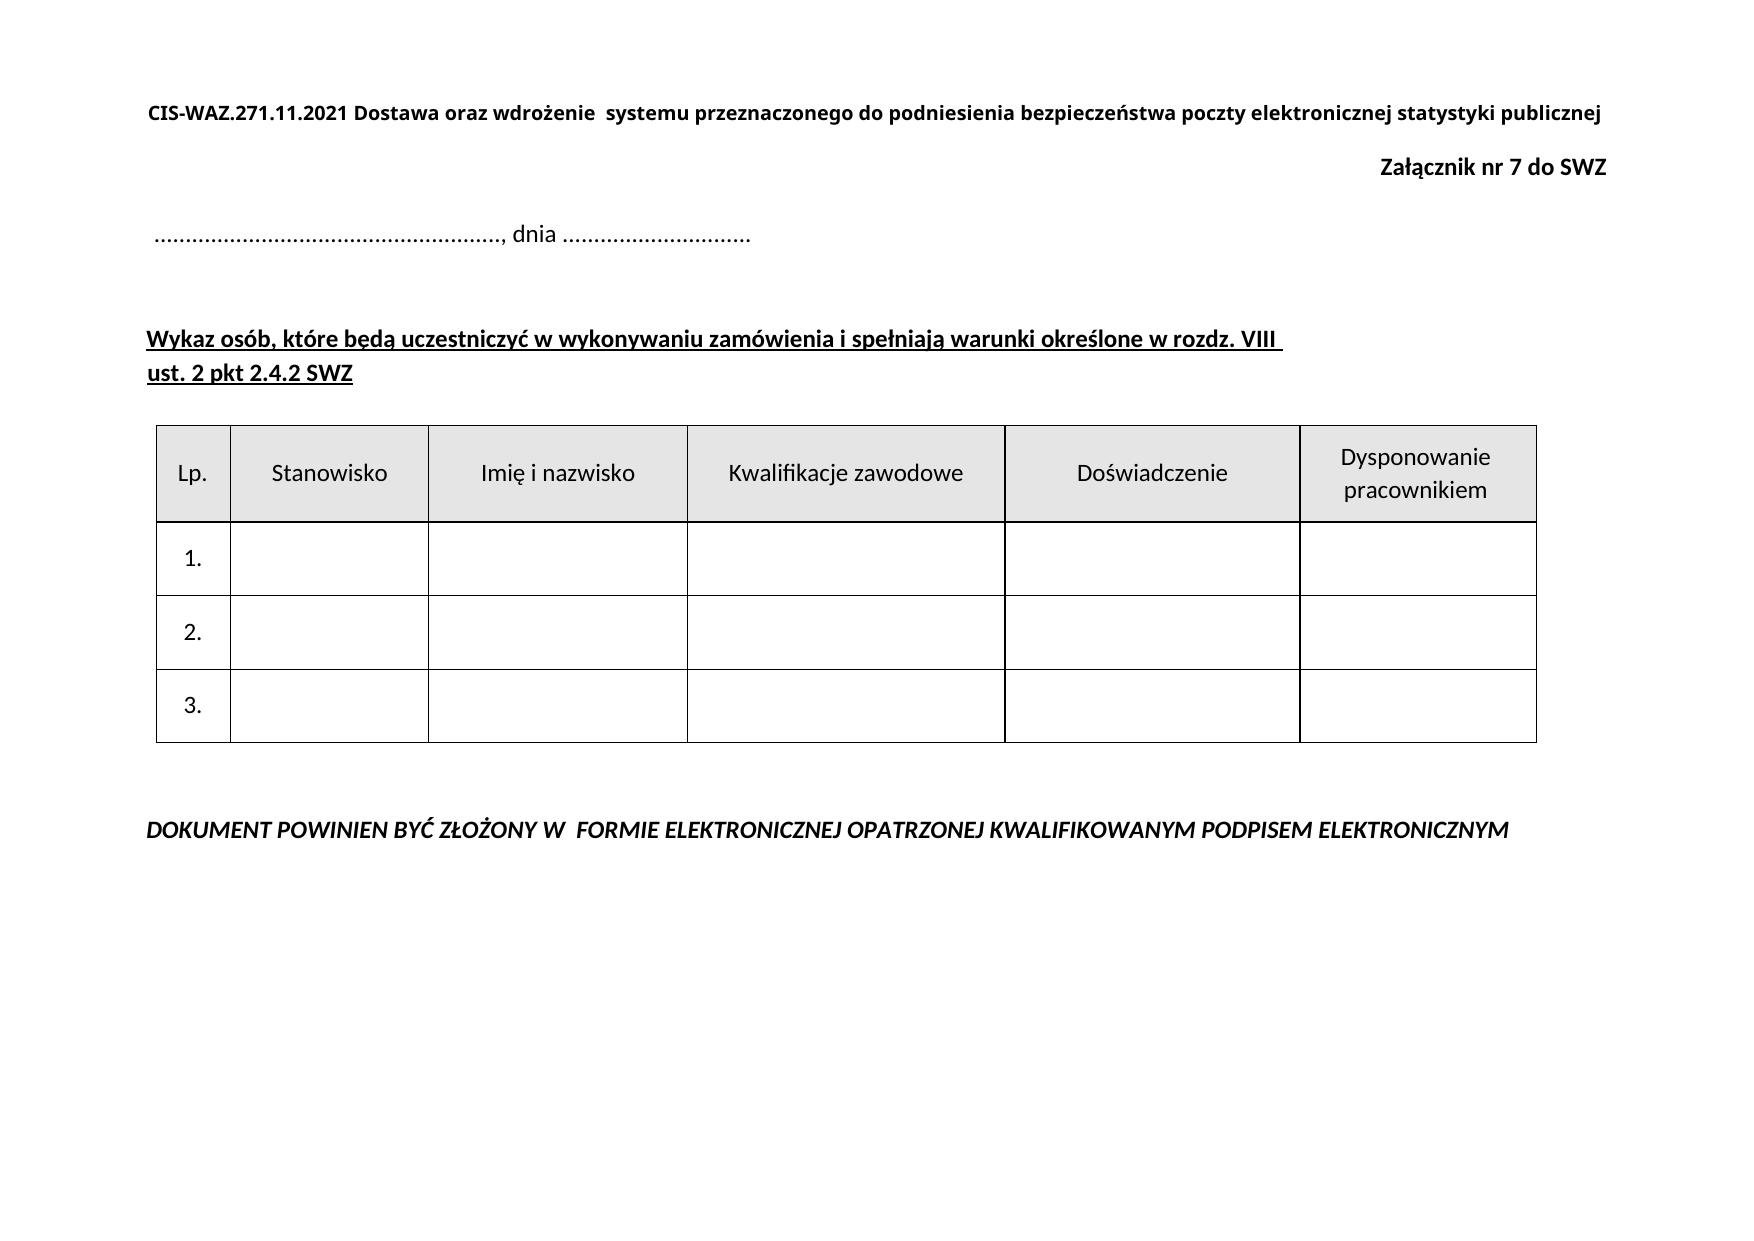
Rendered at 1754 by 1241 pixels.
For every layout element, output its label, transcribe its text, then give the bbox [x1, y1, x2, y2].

table_header Imię i nazwisko [429, 426, 687, 521]
table_cell [429, 596, 687, 668]
table_cell [1006, 670, 1299, 742]
table_cell 3. [157, 670, 230, 742]
text DOKUMENT POWINIEN BYĆ ZŁOŻONY W FORMIE ELEKTRONICZNEJ OPATRZONEJ KWALIFIKOWANYM PODPISEM ELEKTRONICZNYM [146, 815, 1606, 845]
table_cell [429, 670, 687, 742]
table_cell [688, 596, 1004, 668]
table_cell [1301, 523, 1536, 595]
table_header Kwalifikacje zawodowe [688, 426, 1004, 521]
table_header Lp. [157, 426, 230, 521]
table_cell 1. [157, 523, 230, 595]
table_cell [1301, 596, 1536, 668]
text ......................................................., dnia .............................. [148, 218, 1606, 249]
table_cell [231, 670, 428, 742]
table_cell [688, 670, 1004, 742]
table_cell [231, 596, 428, 668]
table_header Doświadczenie [1006, 426, 1299, 521]
table_cell [429, 523, 687, 595]
table_cell [1301, 670, 1536, 742]
table_header Dysponowanie pracownikiem [1301, 426, 1536, 521]
table_cell 2. [157, 596, 230, 668]
table_header Stanowisko [231, 426, 428, 521]
table_cell [1006, 523, 1299, 595]
table_cell [688, 523, 1004, 595]
subtitle Wykaz osób, które będą uczestniczyć w wykonywaniu zamówienia i spełniają warunki określone w rozdz. VIII ust. 2 pkt 2.4.2 SWZ [146, 323, 1317, 388]
text Załącznik nr 7 do SWZ [148, 151, 1606, 181]
table_cell [231, 523, 428, 595]
table_cell [1006, 596, 1299, 668]
